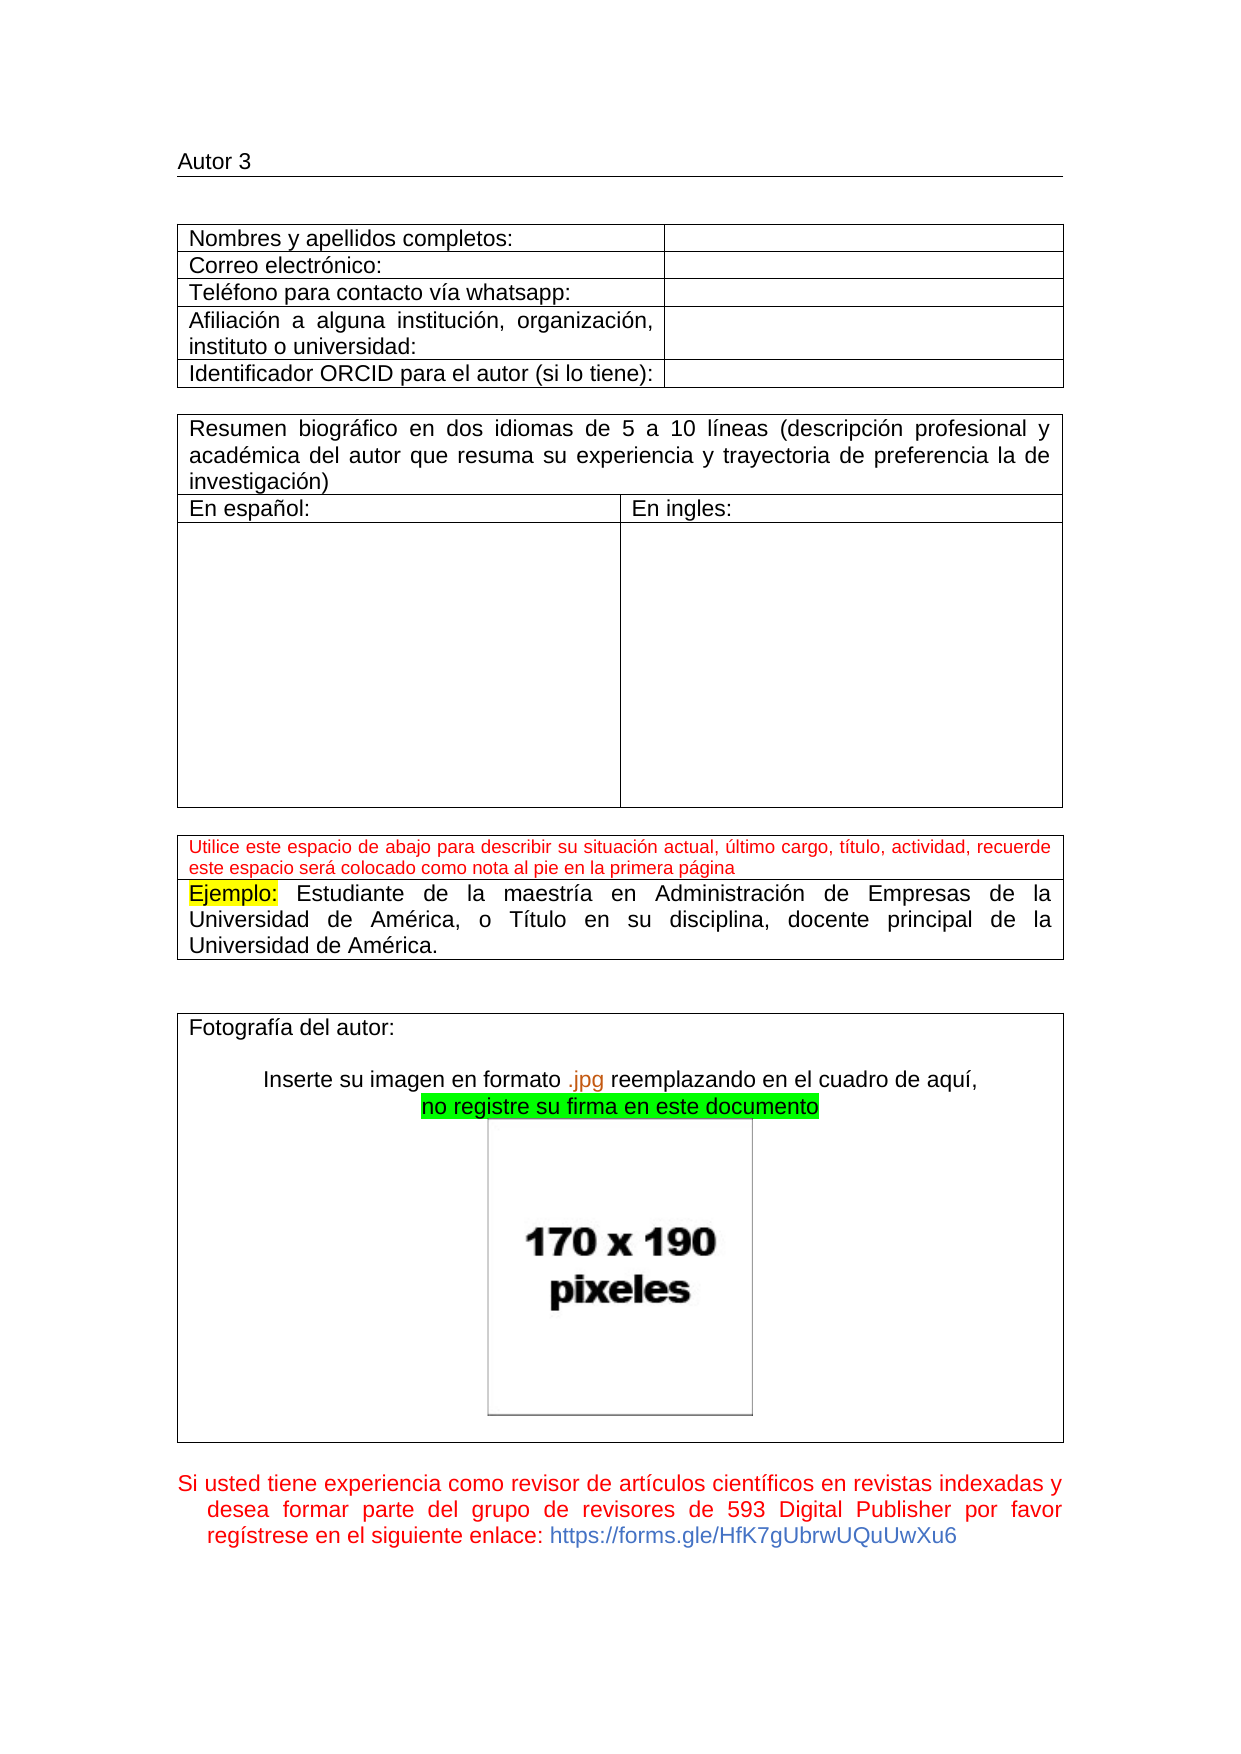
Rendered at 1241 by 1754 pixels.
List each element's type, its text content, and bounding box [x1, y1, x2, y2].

table_cell [665, 307, 1063, 359]
table_header Utilice este espacio de abajo para describir su situación actual, último cargo, título, actividad, recuerde este espacio será colocado como nota al pie en la primera página [178, 836, 1063, 879]
table_cell Teléfono para contacto vía whatsapp: [178, 279, 664, 306]
table_cell En español: [178, 495, 620, 522]
subtitle Autor 3 [177, 148, 1063, 176]
table_header Nombres y apellidos completos: [178, 225, 664, 251]
table_cell Afiliación a alguna institución, organización, instituto o universidad: [178, 307, 664, 359]
table_cell Correo electrónico: [178, 252, 664, 278]
table_cell En ingles: [621, 495, 1062, 522]
picture [487, 1118, 753, 1416]
table_header Fotografía del autor: Inserte su imagen en formato .jpg reemplazando en el cuadro de aquí, no registre su firma en este documento [178, 1014, 1063, 1442]
text Si usted tiene experiencia como revisor de artículos científicos en revistas indexadas y desea formar parte del grupo de revisores de 593 Digital Publisher por favor regístrese en el siguiente enlace: https://forms.gle/HfK7gUbrwUQuUwXu6 [177, 1469, 1063, 1549]
table_header [665, 225, 1063, 251]
table_cell [665, 360, 1063, 387]
table_cell Ejemplo: Estudiante de la maestría en Administración de Empresas de la Universidad de América, o Título en su disciplina, docente principal de la Universidad de América. [178, 880, 1063, 959]
table_header Resumen biográfico en dos idiomas de 5 a 10 líneas (descripción profesional y académica del autor que resuma su experiencia y trayectoria de preferencia la de investigación) [178, 415, 1062, 494]
table_cell [665, 279, 1063, 306]
table_cell [665, 252, 1063, 278]
table_cell [621, 523, 1062, 807]
table_cell Identificador ORCID para el autor (si lo tiene): [178, 360, 664, 387]
table_cell [178, 523, 620, 807]
